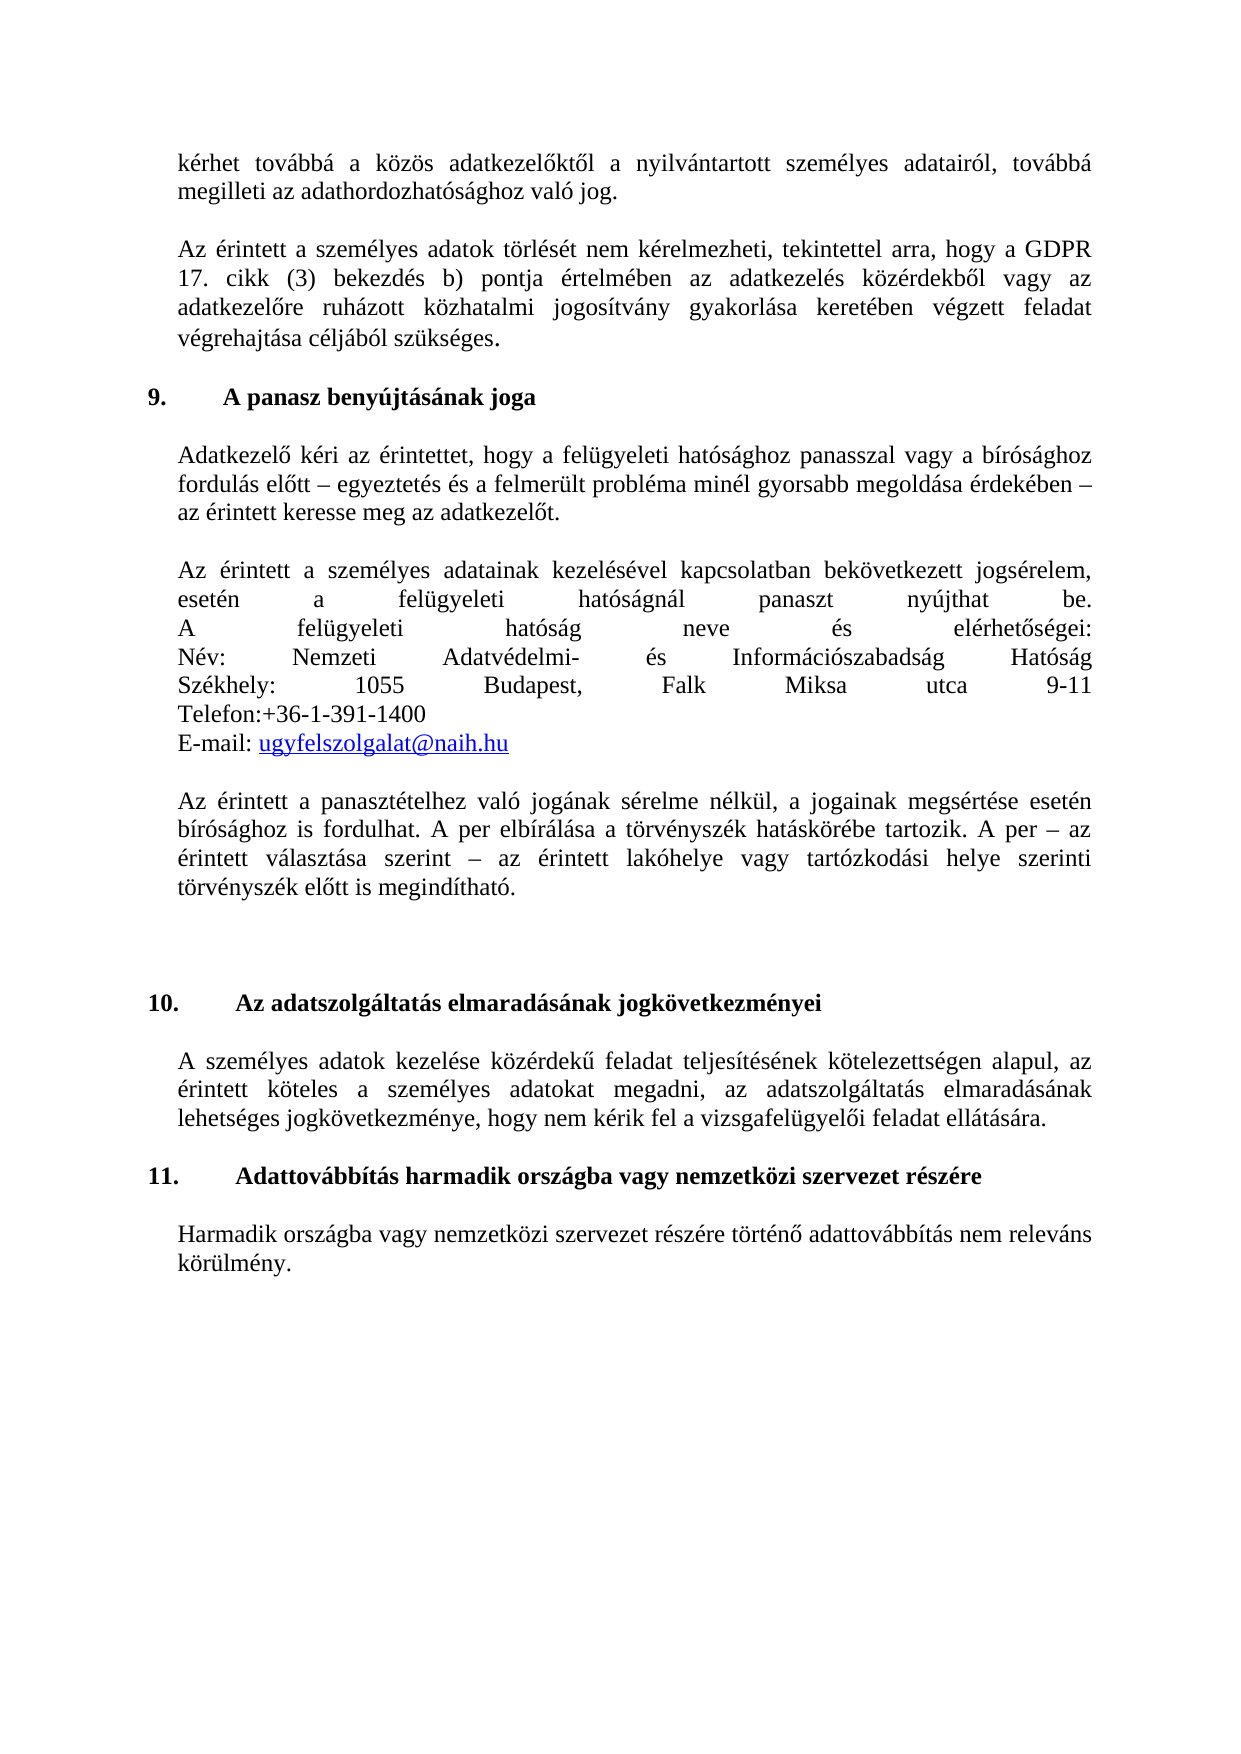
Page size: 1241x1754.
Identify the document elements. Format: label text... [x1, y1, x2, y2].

text 9. A panasz benyújtásának joga [148, 382, 1093, 411]
text Az érintett a panasztételhez való jogának sérelme nélkül, a jogainak megsértése esetén bírósághoz is fordulhat. A per elbírálása a törvényszék hatáskörébe tartozik. A per – az érintett választása szerint – az érintett lakóhelye vagy tartózkodási helye szerinti törvényszék előtt is megindítható. [177, 786, 1093, 901]
text Az érintett a személyes adatainak kezelésével kapcsolatban bekövetkezett jogsérelem, esetén a felügyeleti hatóságnál panaszt nyújthat be. A felügyeleti hatóság neve és elérhetőségei: Név: Nemzeti Adatvédelmi- és Információszabadság Hatóság Székhely: 1055 Budapest, Falk Miksa utca 9-11 Telefon:+36-1-391-1400 E-mail: ugyfelszolgalat@naih.hu [177, 555, 1093, 757]
text Adatkezelő kéri az érintettet, hogy a felügyeleti hatósághoz panasszal vagy a bírósághoz fordulás előtt – egyeztetés és a felmerült probléma minél gyorsabb megoldása érdekében – az érintett keresse meg az adatkezelőt. [177, 440, 1093, 526]
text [177, 148, 1093, 205]
text 10. Az adatszolgáltatás elmaradásának jogkövetkezményei [148, 988, 1093, 1017]
text Az érintett a személyes adatok törlését nem kérelmezheti, tekintettel arra, hogy a GDPR 17. cikk (3) bekezdés b) pontja értelmében az adatkezelés közérdekből vagy az adatkezelőre ruházott közhatalmi jogosítvány gyakorlása keretében végzett feladat végrehajtása céljából szükséges. [177, 234, 1093, 353]
text Harmadik országba vagy nemzetközi szervezet részére történő adattovábbítás nem releváns körülmény. [177, 1219, 1093, 1277]
text A személyes adatok kezelése közérdekű feladat teljesítésének kötelezettségen alapul, az érintett köteles a személyes adatokat megadni, az adatszolgáltatás elmaradásának lehetséges jogkövetkezménye, hogy nem kérik fel a vizsgafelügyelői feladat ellátására. [177, 1046, 1093, 1132]
text 11. Adattovábbítás harmadik országba vagy nemzetközi szervezet részére [148, 1161, 1093, 1190]
